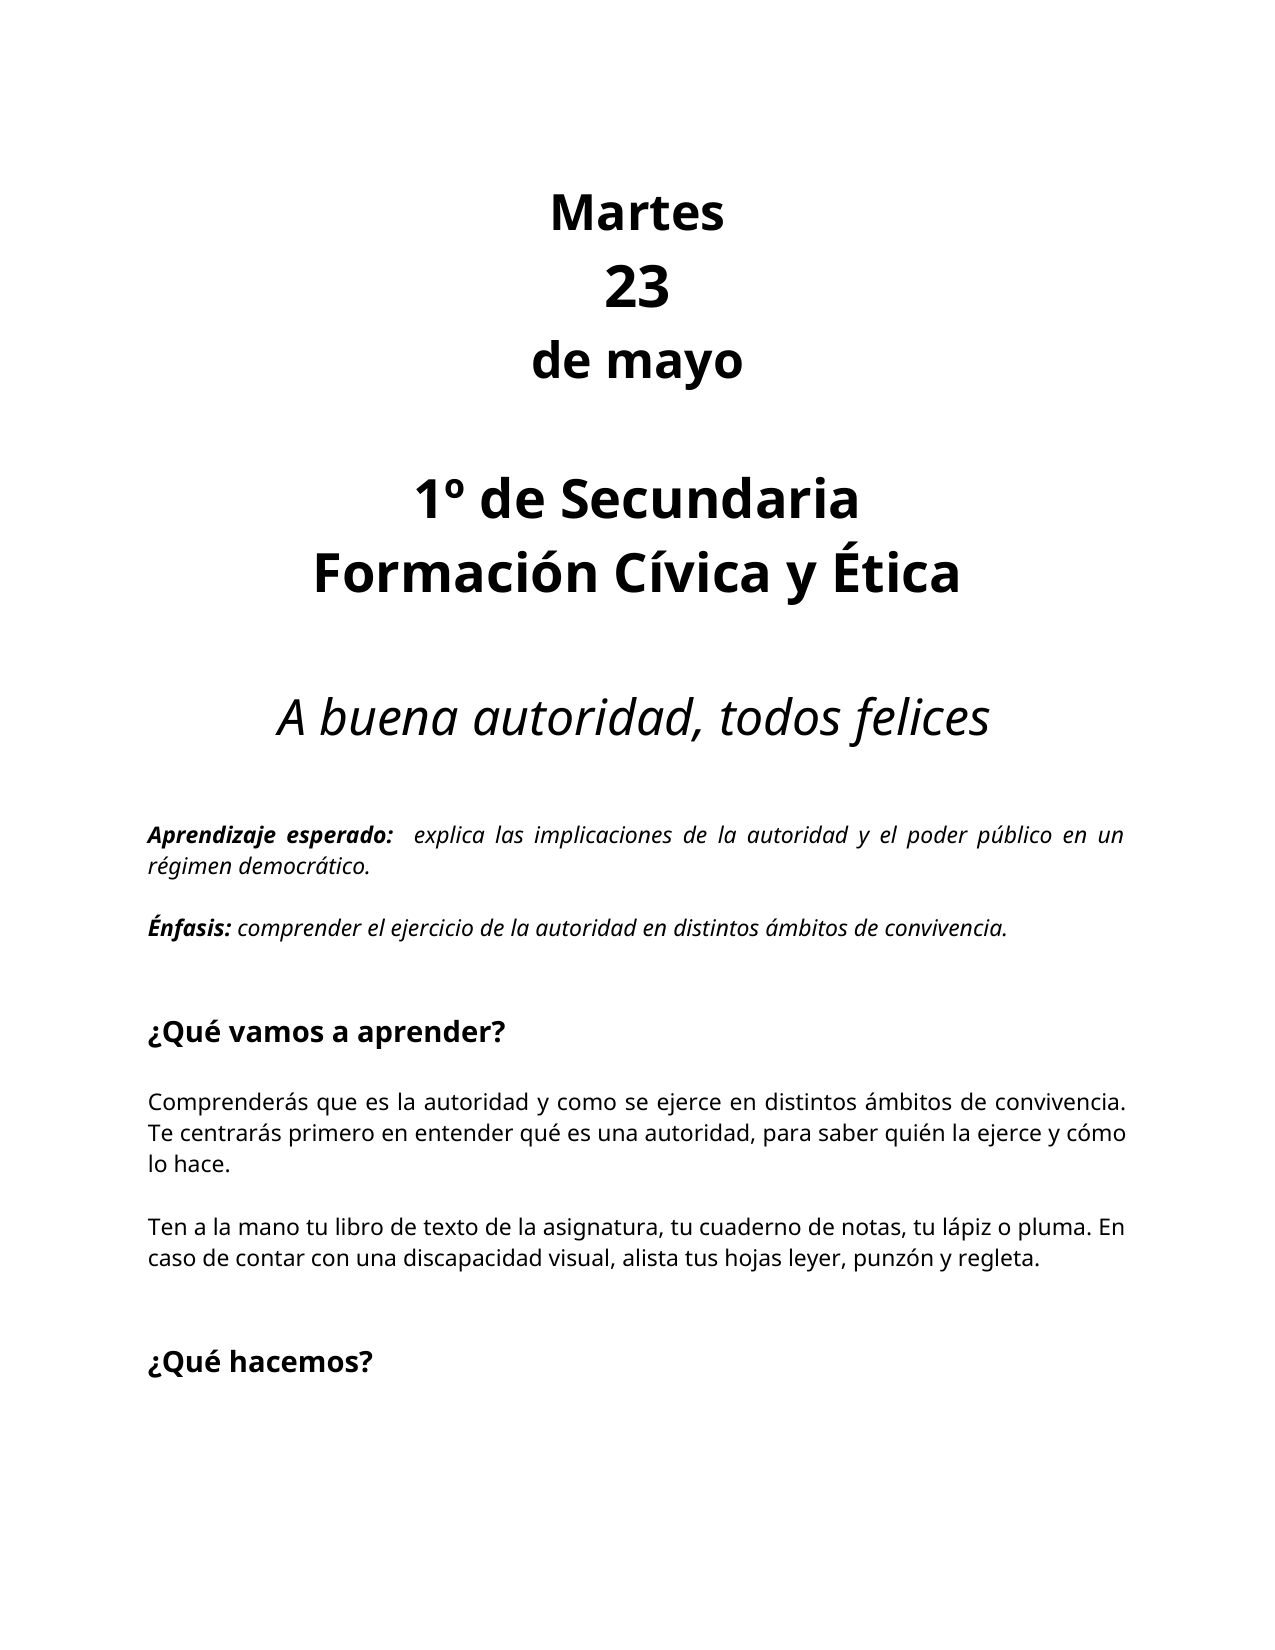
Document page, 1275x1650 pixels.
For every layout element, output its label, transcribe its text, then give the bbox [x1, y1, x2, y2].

text ¿Qué hacemos? [148, 1341, 1127, 1381]
text 23 [148, 245, 1127, 325]
text Ten a la mano tu libro de texto de la asignatura, tu cuaderno de notas, tu lápiz o pluma. En caso de contar con una discapacidad visual, alista tus hojas leyer, punzón y regleta. [148, 1210, 1127, 1273]
text Aprendizaje esperado: explica las implicaciones de la autoridad y el poder público en un régimen democrático. [148, 818, 1127, 881]
text Formación Cívica y Ética [148, 535, 1127, 608]
text A buena autoridad, todos felices [148, 682, 1127, 750]
text Comprenderás que es la autoridad y como se ejerce en distintos ámbitos de convivencia. Te centrarás primero en entender qué es una autoridad, para saber quién la ejerce y cómo lo hace. [148, 1085, 1127, 1179]
text de mayo [148, 325, 1127, 393]
text 1º de Secundaria [148, 461, 1127, 535]
text ¿Qué vamos a aprender? [148, 1012, 1127, 1051]
text Martes [148, 177, 1127, 245]
text Énfasis: comprender el ejercicio de la autoridad en distintos ámbitos de convivencia. [148, 912, 1127, 943]
